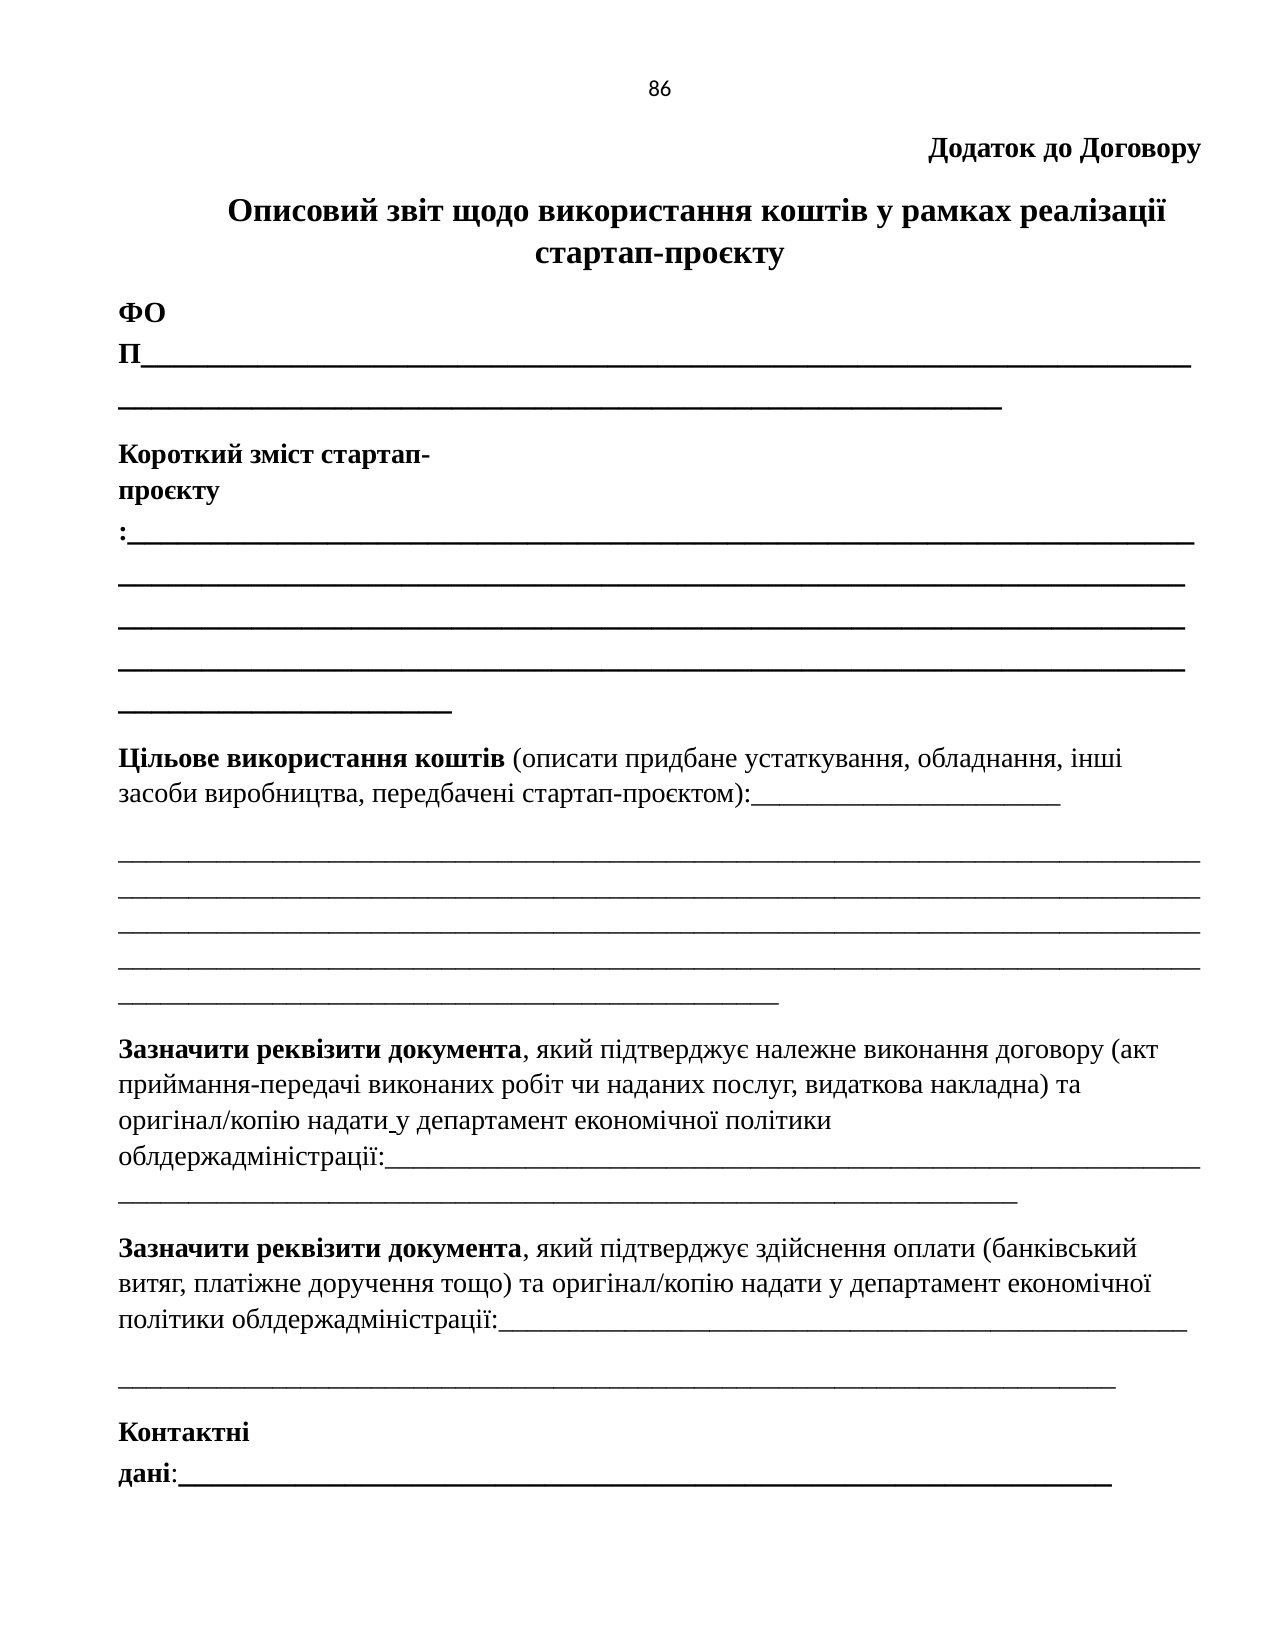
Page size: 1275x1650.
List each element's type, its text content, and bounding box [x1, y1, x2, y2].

text Зазначити реквізити документа, який підтверджує належне виконання договору (акт приймання-передачі виконаних робіт чи наданих послуг, видаткова накладна) та оригінал/копію надати у департамент економічної політики облдержадміністрації:__________________________________________________________________________________________________________________________ [118, 1032, 1201, 1207]
text Описовий звіт щодо використання коштів у рамках реалізації стартап-проєкту [118, 190, 1201, 270]
text Зазначити реквізити документа, який підтверджує здійснення оплати (банківський витяг, платіжне доручення тощо) та оригінал/копію надати у департамент економічної політики облдержадміністрації:_________________________________________________ [118, 1231, 1201, 1334]
text _______________________________________________________________________ [118, 1358, 1201, 1391]
text ___________________________________________________________________________________________________________________________________________________________________________________________________________________________________________________________________________________________________________________________________________________________________ [118, 833, 1201, 1008]
text Цільове використання коштів (описати придбане устаткування, обладнання, інші засоби виробництва, передбачені стартап-проєктом):______________________ [118, 741, 1201, 809]
text Контактні дані:________________________________________________________ [118, 1415, 1201, 1489]
text Короткий зміст стартап-проєкту:____________________________________________________________________________________________________________________________________________________________________________________________________________________________________________________________________________________ [118, 437, 1201, 716]
text Додаток до Договору [118, 130, 1201, 163]
text ФОП____________________________________________________________________________________________________________________ [118, 295, 1201, 413]
